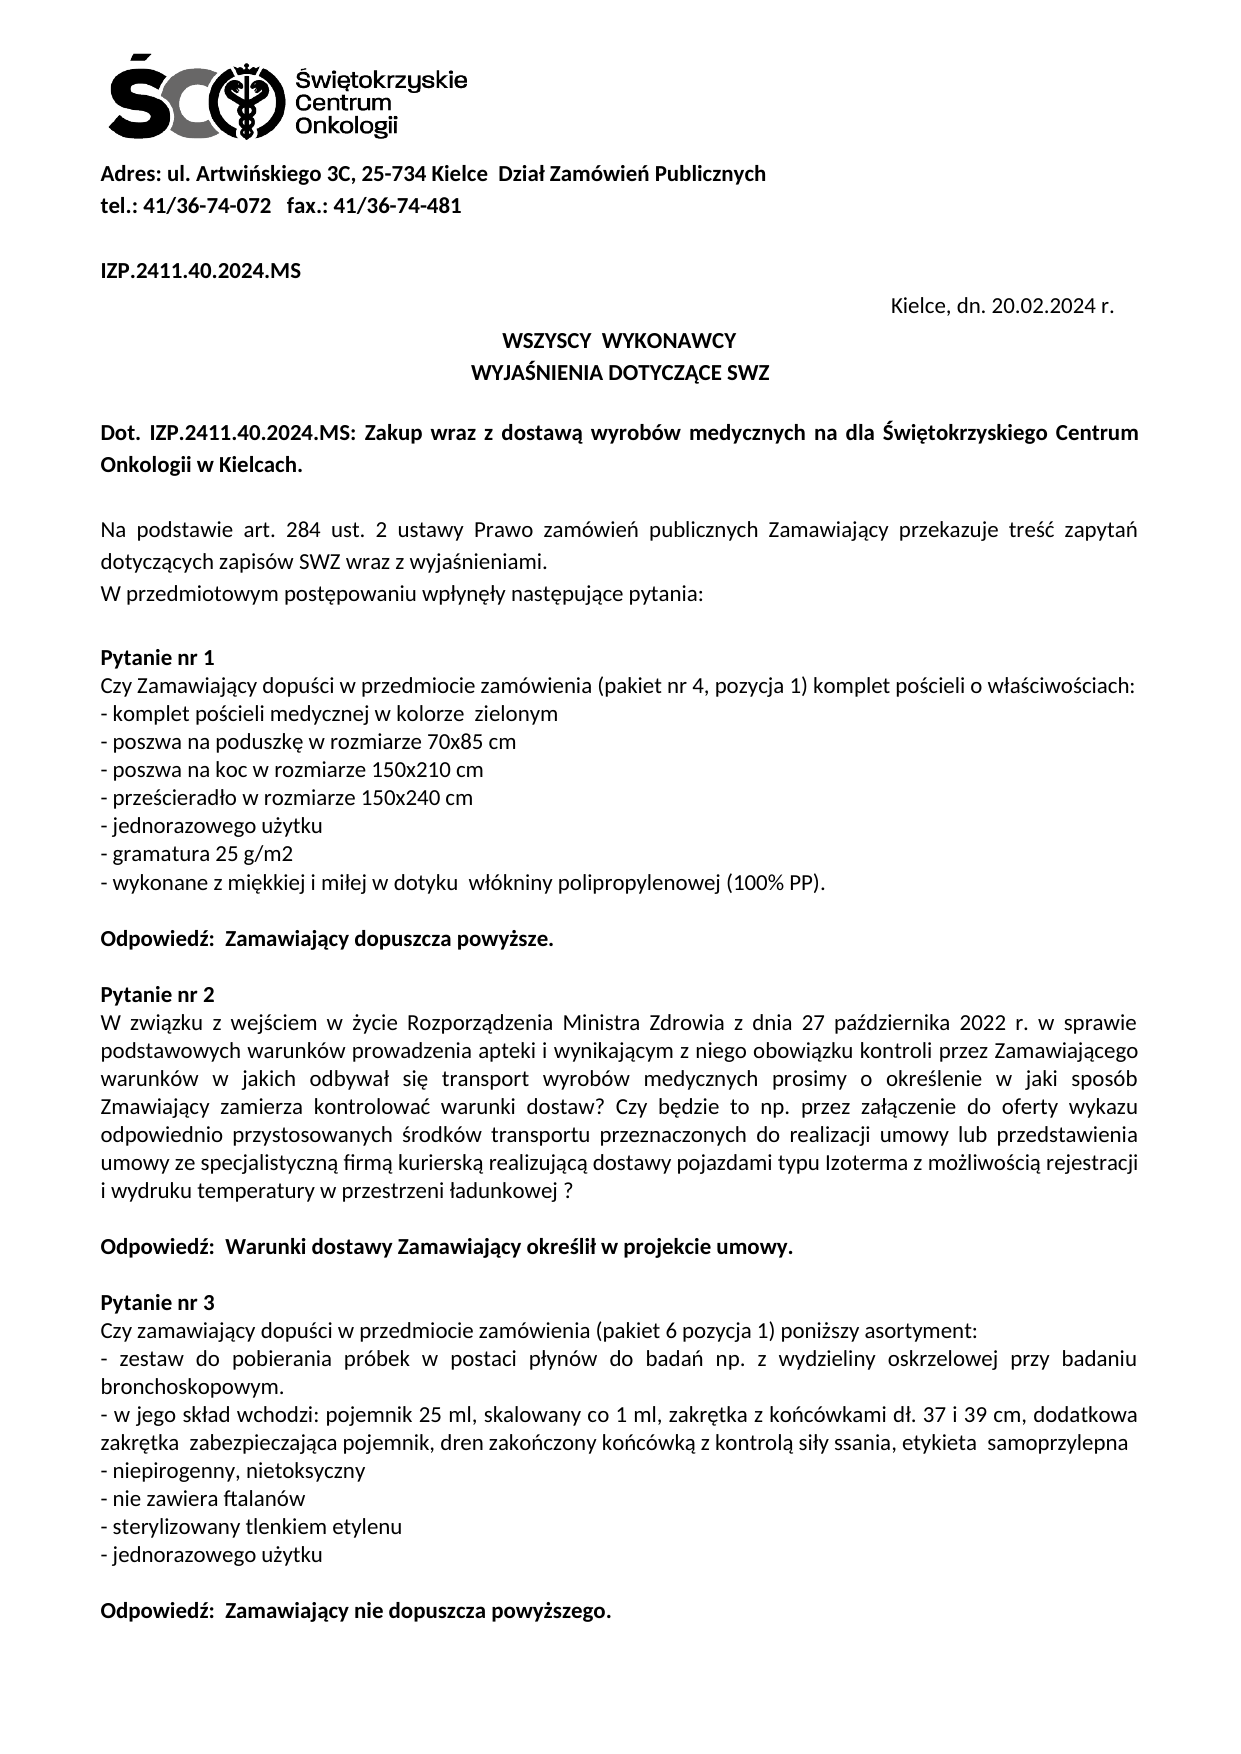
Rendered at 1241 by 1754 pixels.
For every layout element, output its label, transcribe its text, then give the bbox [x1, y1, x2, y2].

text Dot. IZP.2411.40.2024.MS: Zakup wraz z dostawą wyrobów medycznych na dla Świętokrzyskiego Centrum Onkologii w Kielcach. [100, 418, 1140, 478]
text Pytanie nr 1 [100, 643, 1140, 671]
text Odpowiedź: Warunki dostawy Zamawiający określił w projekcie umowy. [100, 1232, 1140, 1260]
text IZP.2411.40.2024.MS [100, 256, 1140, 284]
text - gramatura 25 g/m2 [100, 839, 1140, 868]
text WSZYSCY WYKONAWCY [100, 326, 1140, 354]
text - poszwa na koc w rozmiarze 150x210 cm [100, 756, 1140, 783]
text Na podstawie art. 284 ust. 2 ustawy Prawo zamówień publicznych Zamawiający przekazuje treść zapytań dotyczących zapisów SWZ wraz z wyjaśnieniami. [100, 515, 1140, 575]
text - sterylizowany tlenkiem etylenu [100, 1512, 1140, 1541]
text - poszwa na poduszkę w rozmiarze 70x85 cm [100, 727, 1140, 756]
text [100, 1597, 1140, 1624]
text - komplet pościeli medycznej w kolorze zielonym [100, 699, 1140, 727]
text Pytanie nr 3 [100, 1288, 1140, 1316]
text - nie zawiera ftalanów [100, 1484, 1140, 1512]
text tel.: 41/36-74-072 fax.: 41/36-74-481 [100, 191, 1140, 219]
text Czy Zamawiający dopuści w przedmiocie zamówienia (pakiet nr 4, pozycja 1) komplet pościeli o właściwościach: [100, 671, 1140, 699]
text WYJAŚNIENIA DOTYCZĄCE SWZ [100, 358, 1140, 386]
text - prześcieradło w rozmiarze 150x240 cm [100, 783, 1140, 812]
picture [96, 47, 474, 148]
text - wykonane z miękkiej i miłej w dotyku włókniny polipropylenowej (100% PP). [100, 868, 1140, 896]
text Pytanie nr 2 [100, 980, 1140, 1008]
text - jednorazowego użytku [100, 812, 1140, 839]
text - niepirogenny, nietoksyczny [100, 1456, 1140, 1484]
text - w jego skład wchodzi: pojemnik 25 ml, skalowany co 1 ml, zakrętka z końcówkami dł. 37 i 39 cm, dodatkowa zakrętka zabezpieczająca pojemnik, dren zakończony końcówką z kontrolą siły ssania, etykieta samoprzylepna [100, 1400, 1140, 1456]
text W przedmiotowym postępowaniu wpłynęły następujące pytania: [100, 579, 1140, 607]
text Odpowiedź: Zamawiający dopuszcza powyższe. [100, 924, 1140, 952]
text Czy zamawiający dopuści w przedmiocie zamówienia (pakiet 6 pozycja 1) poniższy asortyment: [100, 1316, 1140, 1344]
text - jednorazowego użytku [100, 1541, 1140, 1568]
text Kielce, dn. 20.02.2024 r. [100, 291, 1140, 319]
text W związku z wejściem w życie Rozporządzenia Ministra Zdrowia z dnia 27 października 2022 r. w sprawie podstawowych warunków prowadzenia apteki i wynikającym z niego obowiązku kontroli przez Zamawiającego warunków w jakich odbywał się transport wyrobów medycznych prosimy o określenie w jaki sposób Zmawiający zamierza kontrolować warunki dostaw? Czy będzie to np. przez załączenie do oferty wykazu odpowiednio przystosowanych środków transportu przeznaczonych do realizacji umowy lub przedstawienia umowy ze specjalistyczną firmą kurierską realizującą dostawy pojazdami typu Izoterma z możliwością rejestracji i wydruku temperatury w przestrzeni ładunkowej ? [100, 1008, 1140, 1204]
text - zestaw do pobierania próbek w postaci płynów do badań np. z wydzieliny oskrzelowej przy badaniu bronchoskopowym. [100, 1344, 1140, 1400]
text Adres: ul. Artwińskiego , 25-734 Kielce Dział Zamówień Publicznych [100, 159, 1140, 187]
